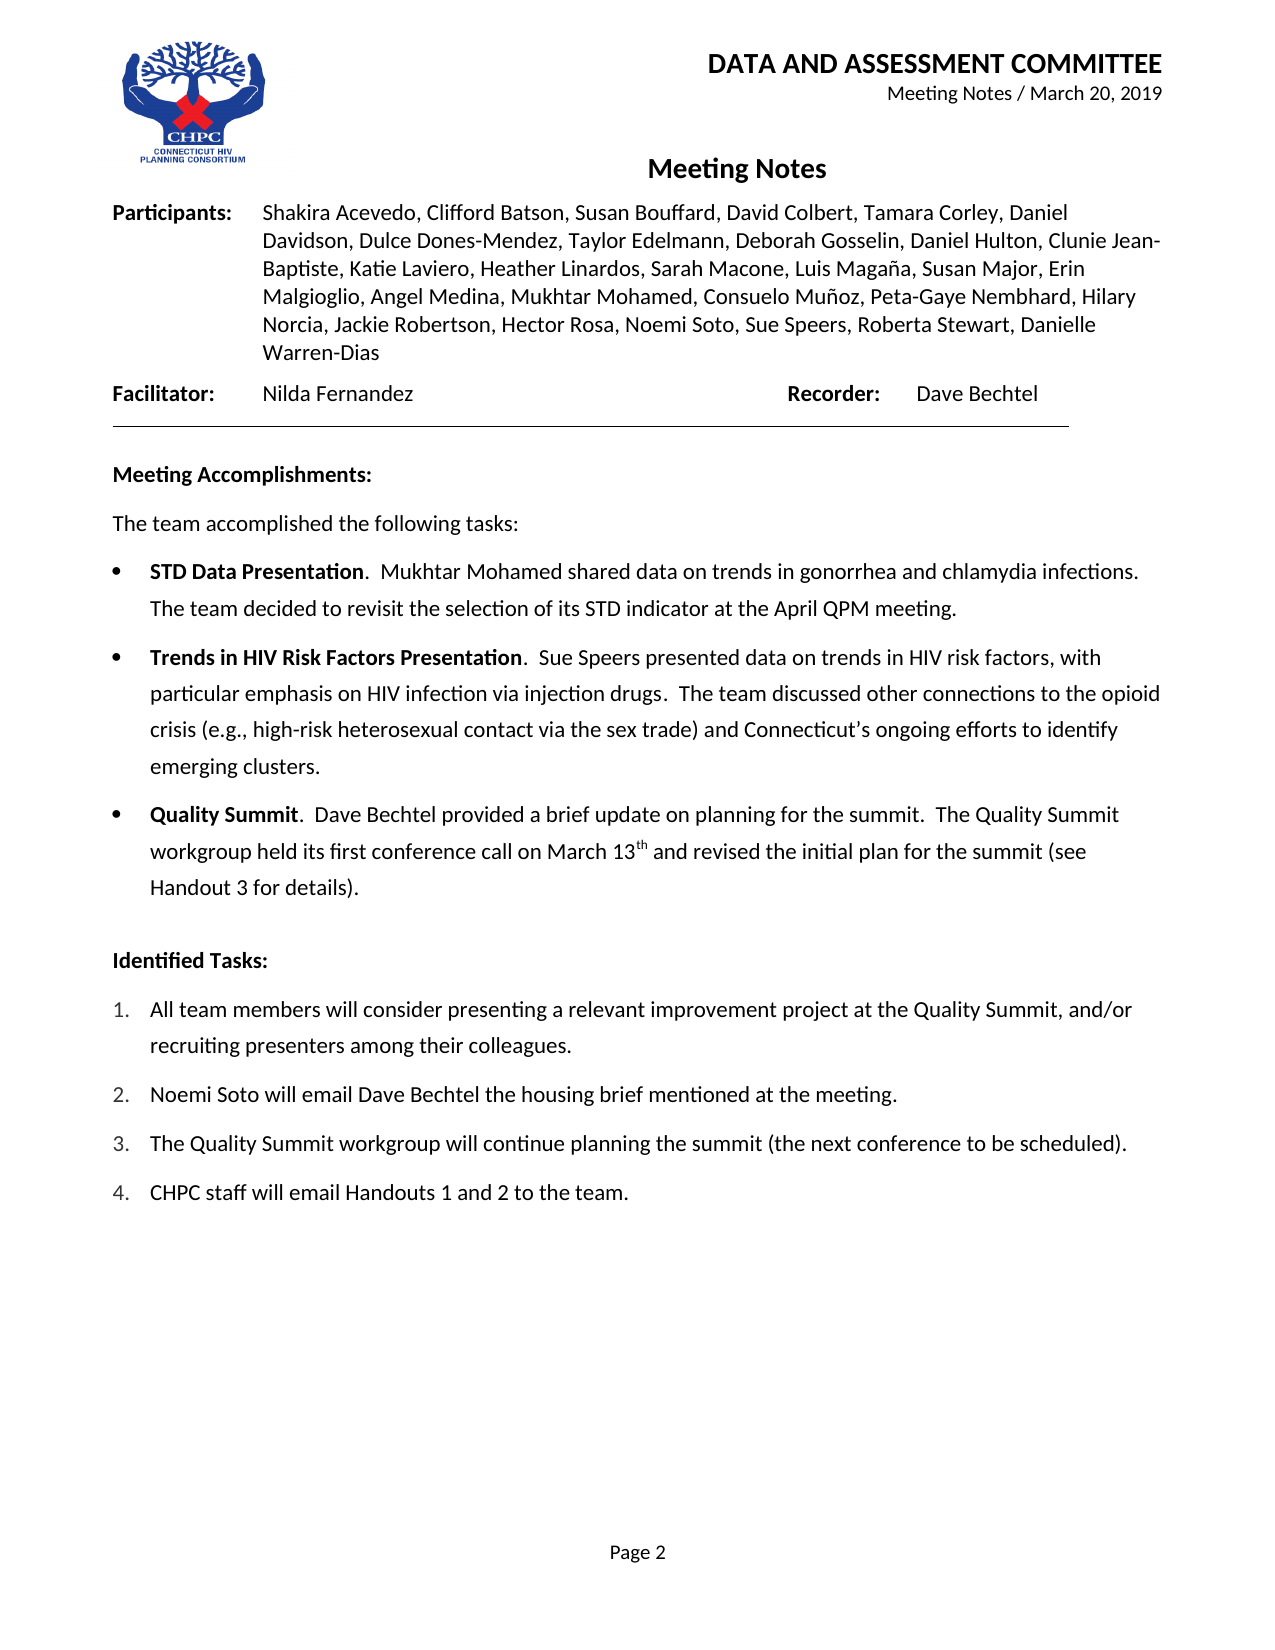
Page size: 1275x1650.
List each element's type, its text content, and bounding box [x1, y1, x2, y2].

list Trends in HIV Risk Factors Presentation. Sue Speers presented data on trends in HIV risk factors, with particular emphasis on HIV infection via injection drugs. The team discussed other connections to the opioid crisis (e.g., high-risk heterosexual contact via the sex trade) and Connecticut’s ongoing efforts to identify emerging clusters. [112, 643, 1162, 780]
text The team accomplished the following tasks: [112, 509, 1162, 537]
list The Quality Summit workgroup will continue planning the summit (the next conference to be scheduled). [112, 1129, 1162, 1157]
list STD Data Presentation. Mukhtar Mohamed shared data on trends in gonorrhea and chlamydia infections. The team decided to revisit the selection of its STD indicator at the April QPM meeting. [112, 557, 1162, 622]
text Meeting Notes [112, 150, 1162, 186]
picture [96, 23, 293, 183]
list All team members will consider presenting a relevant improvement project at the Quality Summit, and/or recruiting presenters among their colleagues. [112, 995, 1162, 1059]
text Identified Tasks: [112, 946, 1162, 974]
text Meeting Accomplishments: [112, 460, 1162, 488]
list Quality Summit. Dave Bechtel provided a brief update on planning for the summit. The Quality Summit workgroup held its first conference call on March 13th and revised the initial plan for the summit (see Handout 3 for details). [112, 801, 1162, 901]
text Facilitator: Nilda Fernandez Recorder: Dave Bechtel [112, 379, 1162, 407]
list CHPC staff will email Handouts 1 and 2 to the team. [112, 1178, 1162, 1206]
list Noemi Soto will email Dave Bechtel the housing brief mentioned at the meeting. [112, 1080, 1162, 1108]
text Participants: Shakira Acevedo, Clifford Batson, Susan Bouffard, David Colbert, Tamara Corley, Daniel Davidson, Dulce Dones-Mendez, Taylor Edelmann, Deborah Gosselin, Daniel Hulton, Clunie Jean-Baptiste, Katie Laviero, Heather Linardos, Sarah Macone, Luis Magaña, Susan Major, Erin Malgioglio, Angel Medina, Mukhtar Mohamed, Consuelo Muñoz, Peta-Gaye Nembhard, Hilary Norcia, Jackie Robertson, Hector Rosa, Noemi Soto, Sue Speers, Roberta Stewart, Danielle Warren-Dias [112, 198, 1162, 366]
